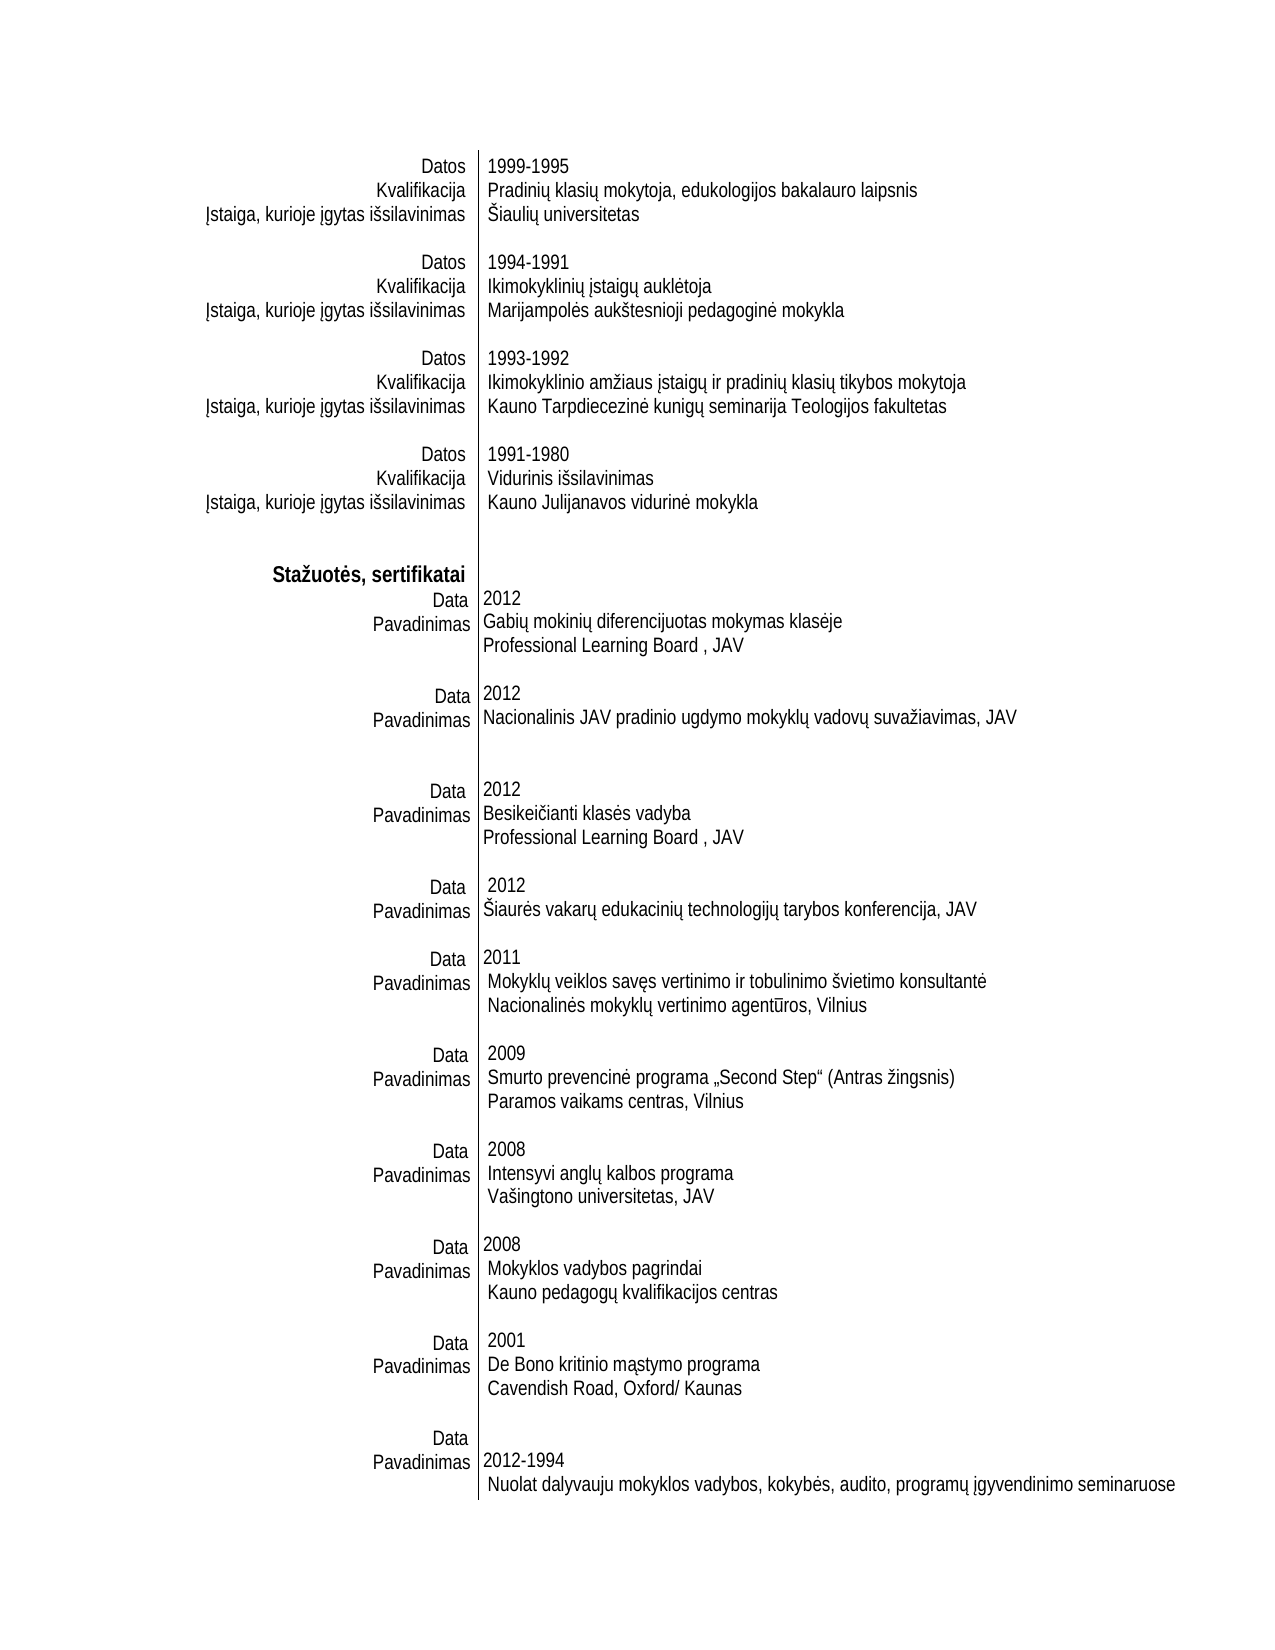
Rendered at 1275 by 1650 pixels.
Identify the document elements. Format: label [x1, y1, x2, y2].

table_cell [150, 150, 478, 1500]
table_cell [479, 150, 1272, 1500]
